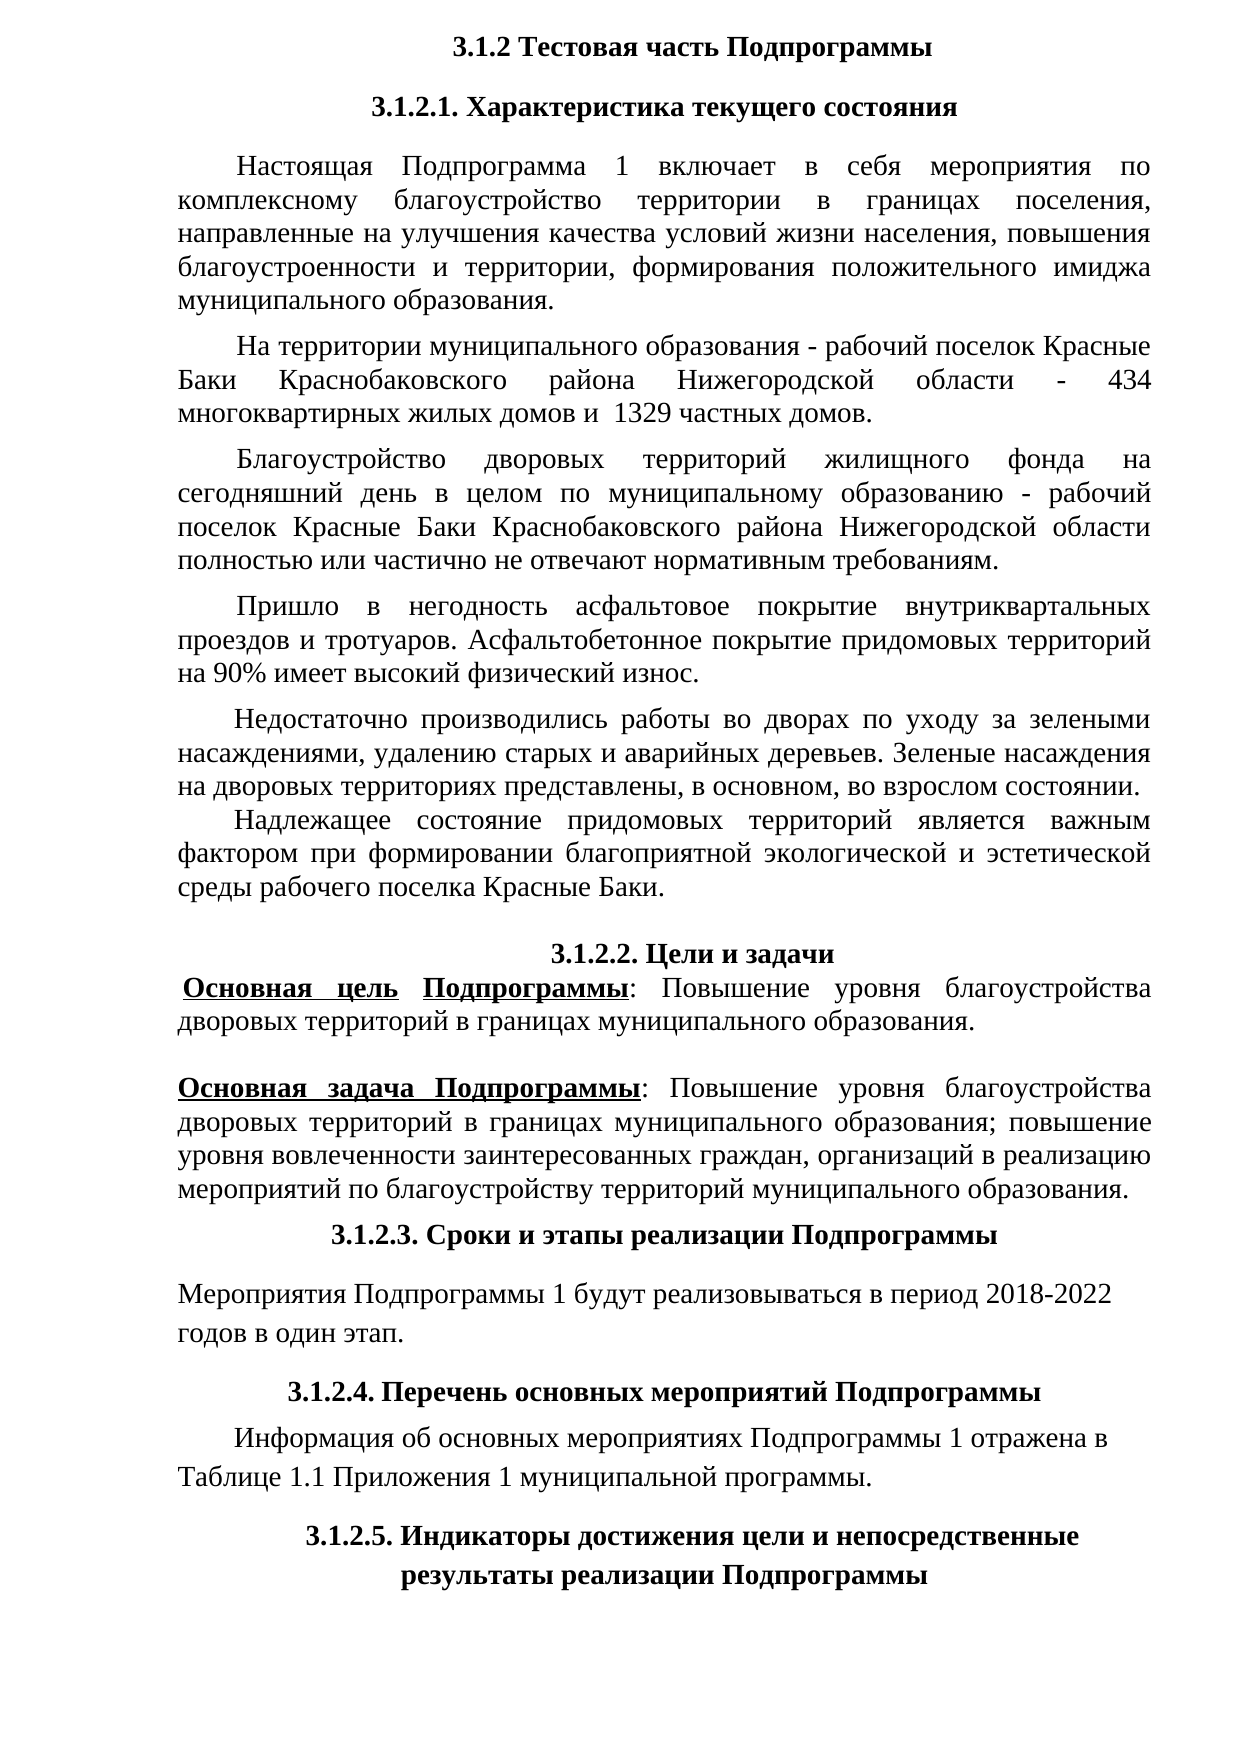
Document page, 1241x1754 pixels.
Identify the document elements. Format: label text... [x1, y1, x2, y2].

text 3.1.2.3. Сроки и этапы реализации Подпрограммы [177, 1217, 1152, 1251]
text Надлежащее состояние придомовых территорий является важным фактором при формировании благоприятной экологической и эстетической среды рабочего поселка Красные Баки. [177, 802, 1152, 903]
text Благоустройство дворовых территорий жилищного фонда на сегодняшний день в целом по муниципальному образованию - рабочий поселок Красные Баки Краснобаковского района Нижегородской области полностью или частично не отвечают нормативным требованиям. [177, 442, 1152, 576]
text Мероприятия Подпрограммы 1 будут реализовываться в период 2018-2022 годов в один этап. [177, 1276, 1152, 1348]
text Пришло в негодность асфальтовое покрытие внутриквартальных проездов и тротуаров. Асфальтобетонное покрытие придомовых территорий на 90% имеет высокий физический износ. [177, 588, 1152, 689]
text 3.1.2.1. Характеристика текущего состояния [177, 89, 1152, 122]
text На территории муниципального образования - рабочий поселок Красные Баки Краснобаковского района Нижегородской области - 434 многоквартирных жилых домов и 1329 частных домов. [177, 328, 1152, 429]
text Основная задача Подпрограммы: Повышение уровня благоустройства дворовых территорий в границах муниципального образования; повышение уровня вовлеченности заинтересованных граждан, организаций в реализацию мероприятий по благоустройству территорий муниципального образования. [177, 1070, 1152, 1204]
text Основная цель Подпрограммы: Повышение уровня благоустройства дворовых территорий в границах муниципального образования. [177, 970, 1152, 1037]
text Настоящая Подпрограмма 1 включает в себя мероприятия по комплексному благоустройство территории в границах поселения, направленные на улучшения качества условий жизни населения, повышения благоустроенности и территории, формирования положительного имиджа муниципального образования. [177, 148, 1152, 316]
text 3.1.2.2. Цели и задачи [177, 936, 1152, 970]
text Недостаточно производились работы во дворах по уходу за зелеными насаждениями, удалению старых и аварийных деревьев. Зеленые насаждения на дворовых территориях представлены, в основном, во взрослом состоянии. [177, 701, 1152, 802]
text Информация об основных мероприятиях Подпрограммы 1 отражена в Таблице 1.1 Приложения 1 муниципальной программы. [177, 1420, 1152, 1492]
text 3.1.2 Тестовая часть Подпрограммы [177, 29, 1152, 63]
text 3.1.2.5. Индикаторы достижения цели и непосредственные результаты реализации Подпрограммы [177, 1518, 1152, 1590]
list Перечень основных мероприятий Подпрограммы [177, 1374, 1152, 1408]
